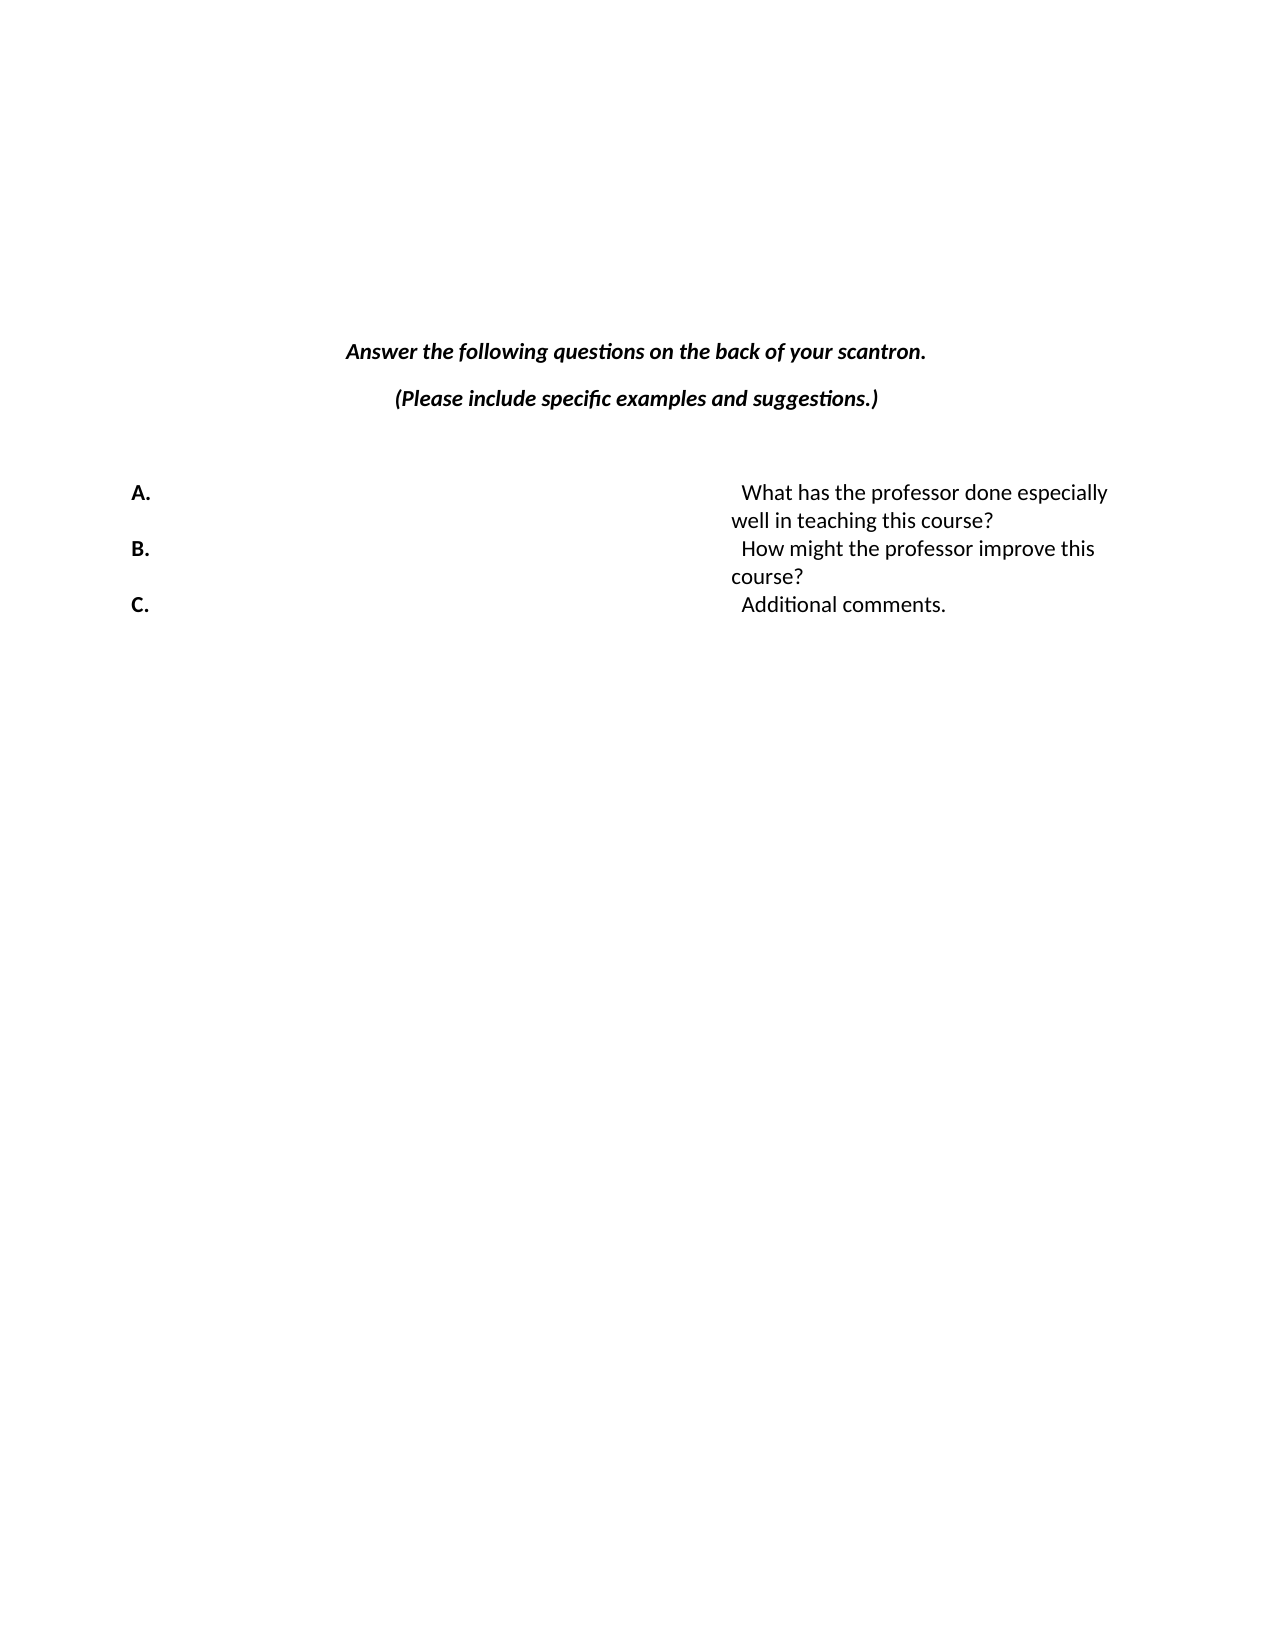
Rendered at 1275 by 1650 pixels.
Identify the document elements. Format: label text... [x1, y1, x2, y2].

list Additional comments. [131, 590, 1125, 618]
list What has the professor done especially well in teaching this course? [131, 478, 1125, 534]
text Answer the following questions on the back of your scantron. [150, 337, 1125, 366]
text (Please include specific examples and suggestions.) [150, 384, 1125, 412]
list How might the professor improve this course? [131, 534, 1125, 590]
